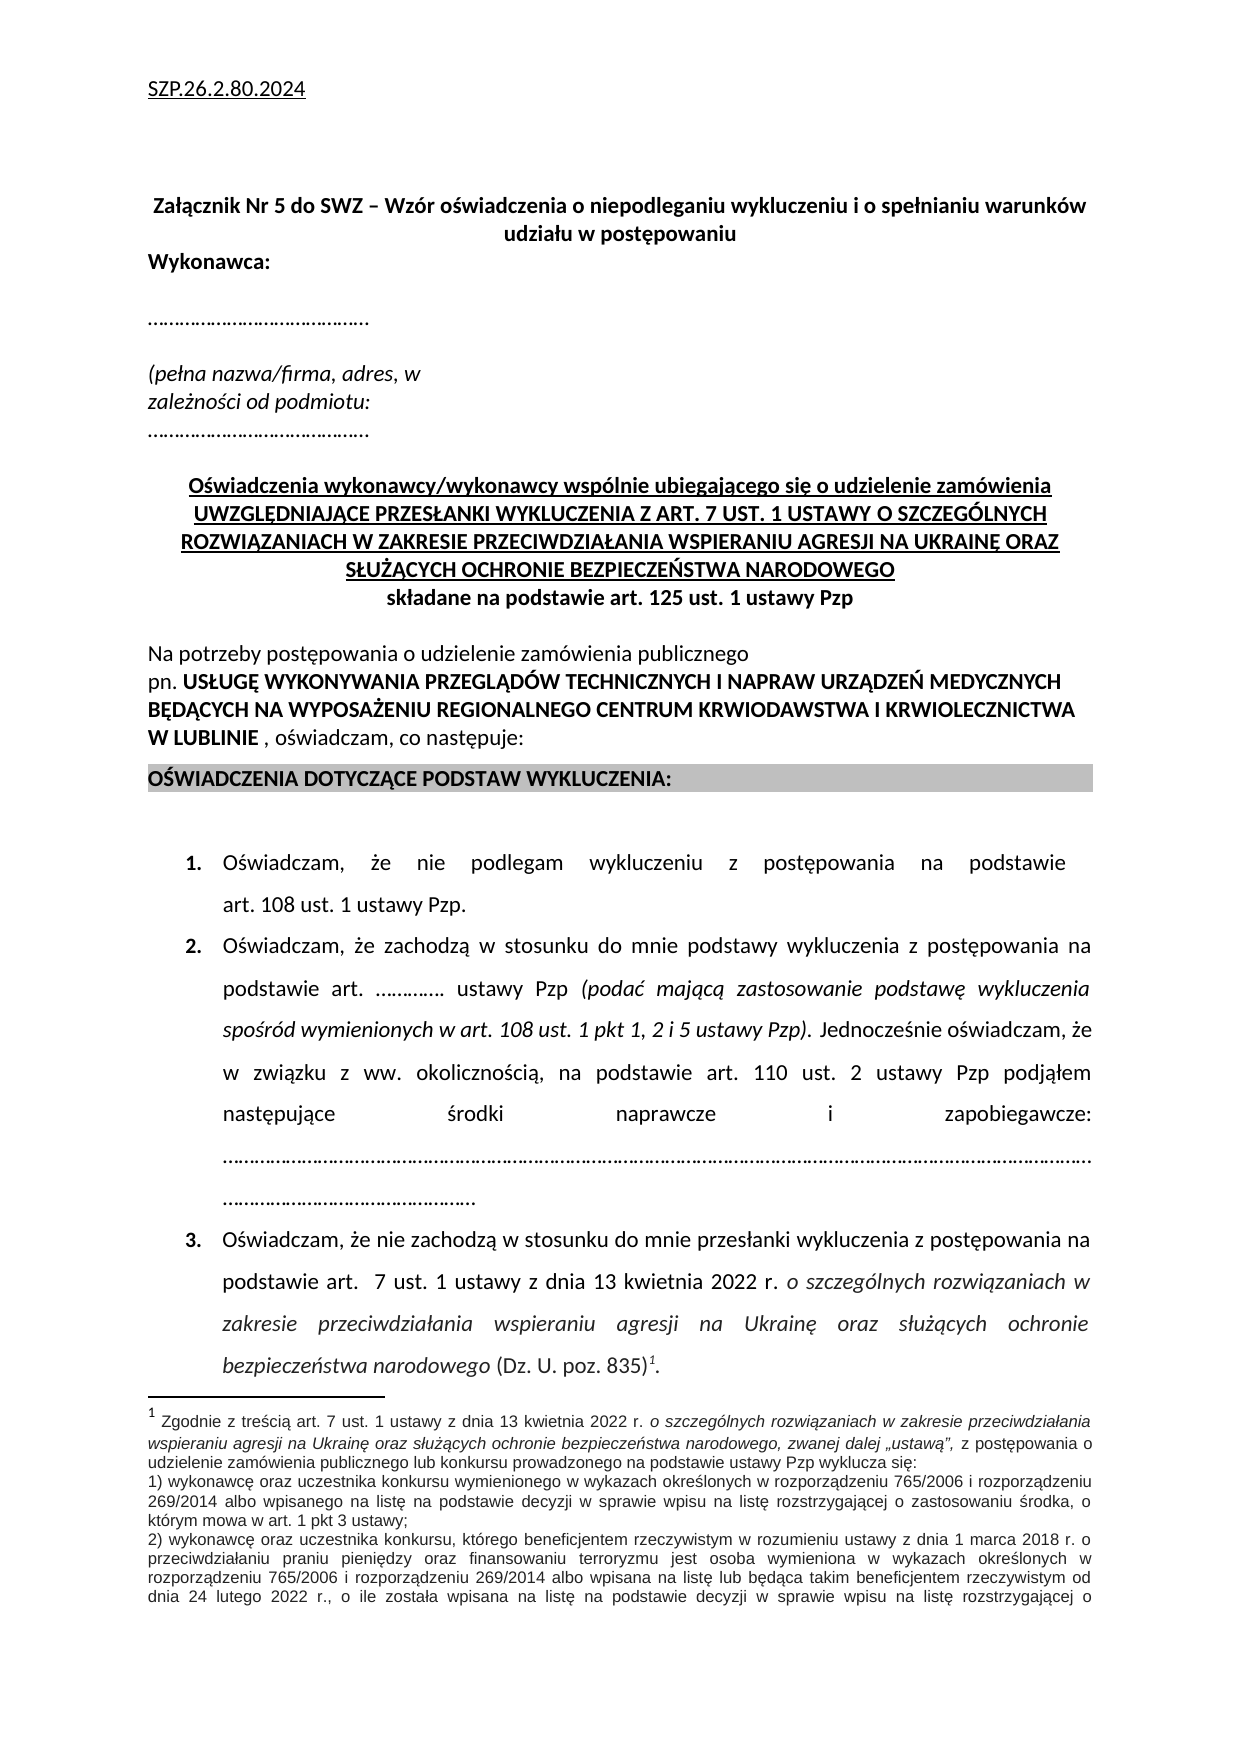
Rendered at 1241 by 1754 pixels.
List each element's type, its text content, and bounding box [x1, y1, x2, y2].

text UWZGLĘDNIAJĄCE PRZESŁANKI WYKLUCZENIA Z ART. 7 UST. 1 USTAWY o szczególnych rozwiązaniach w zakresie przeciwdziałania wspieraniu agresji na Ukrainę oraz służących ochronie bezpieczeństwa narodowego [148, 499, 1093, 583]
list Oświadczam, że nie zachodzą w stosunku do mnie przesłanki wykluczenia z postępowania na podstawie art. 7 ust. 1 ustawy z dnia 13 kwietnia 2022 r. o szczególnych rozwiązaniach w zakresie przeciwdziałania wspieraniu agresji na Ukrainę oraz służących ochronie bezpieczeństwa narodowego (Dz. U. poz. 835). [185, 1226, 1093, 1379]
list Oświadczam, że nie podlegam wykluczeniu z postępowania na podstawie art. 108 ust. 1 ustawy Pzp. [185, 848, 1093, 918]
text Na potrzeby postępowania o udzielenie zamówienia publicznego pn. USŁUGĘ WYKONYWANIA PRZEGLĄDÓW TECHNICZNYCH I NAPRAW URZĄDZEŃ MEDYCZNYCH BĘDĄCYCH NA WYPOSAŻENIU REGIONALNEGO CENTRUM KRWIODAWSTWA I KRWIOLECZNICTWA W LUBLINIE , oświadczam, co następuje: [148, 639, 1093, 751]
text OŚWIADCZENIA DOTYCZĄCE PODSTAW WYKLUCZENIA: [148, 764, 1093, 792]
list Oświadczam, że zachodzą w stosunku do mnie podstawy wykluczenia z postępowania na podstawie art. …………. ustawy Pzp (podać mającą zastosowanie podstawę wykluczenia spośród wymienionych w art. 108 ust. 1 pkt 1, 2 i 5 ustawy Pzp). Jednocześnie oświadczam, że w związku z ww. okolicznością, na podstawie art. 110 ust. 2 ustawy Pzp podjąłem następujące środki naprawcze i zapobiegawcze: …………………………………………………………………………………………………………………………………………………………………………………………… [185, 932, 1093, 1212]
text składane na podstawie art. 125 ust. 1 ustawy Pzp [148, 583, 1093, 611]
text Wykonawca: [148, 247, 1093, 275]
text …………………………………… [148, 415, 472, 443]
text Oświadczenia wykonawcy/wykonawcy wspólnie ubiegającego się o udzielenie zamówienia [148, 471, 1093, 499]
text Załącznik Nr 5 do SWZ – Wzór oświadczenia o niepodleganiu wykluczeniu i o spełnianiu warunków udziału w postępowaniu [148, 191, 1093, 247]
text …………………………………… [148, 303, 472, 331]
text (pełna nazwa/firma, adres, w zależności od podmiotu: [148, 359, 472, 415]
